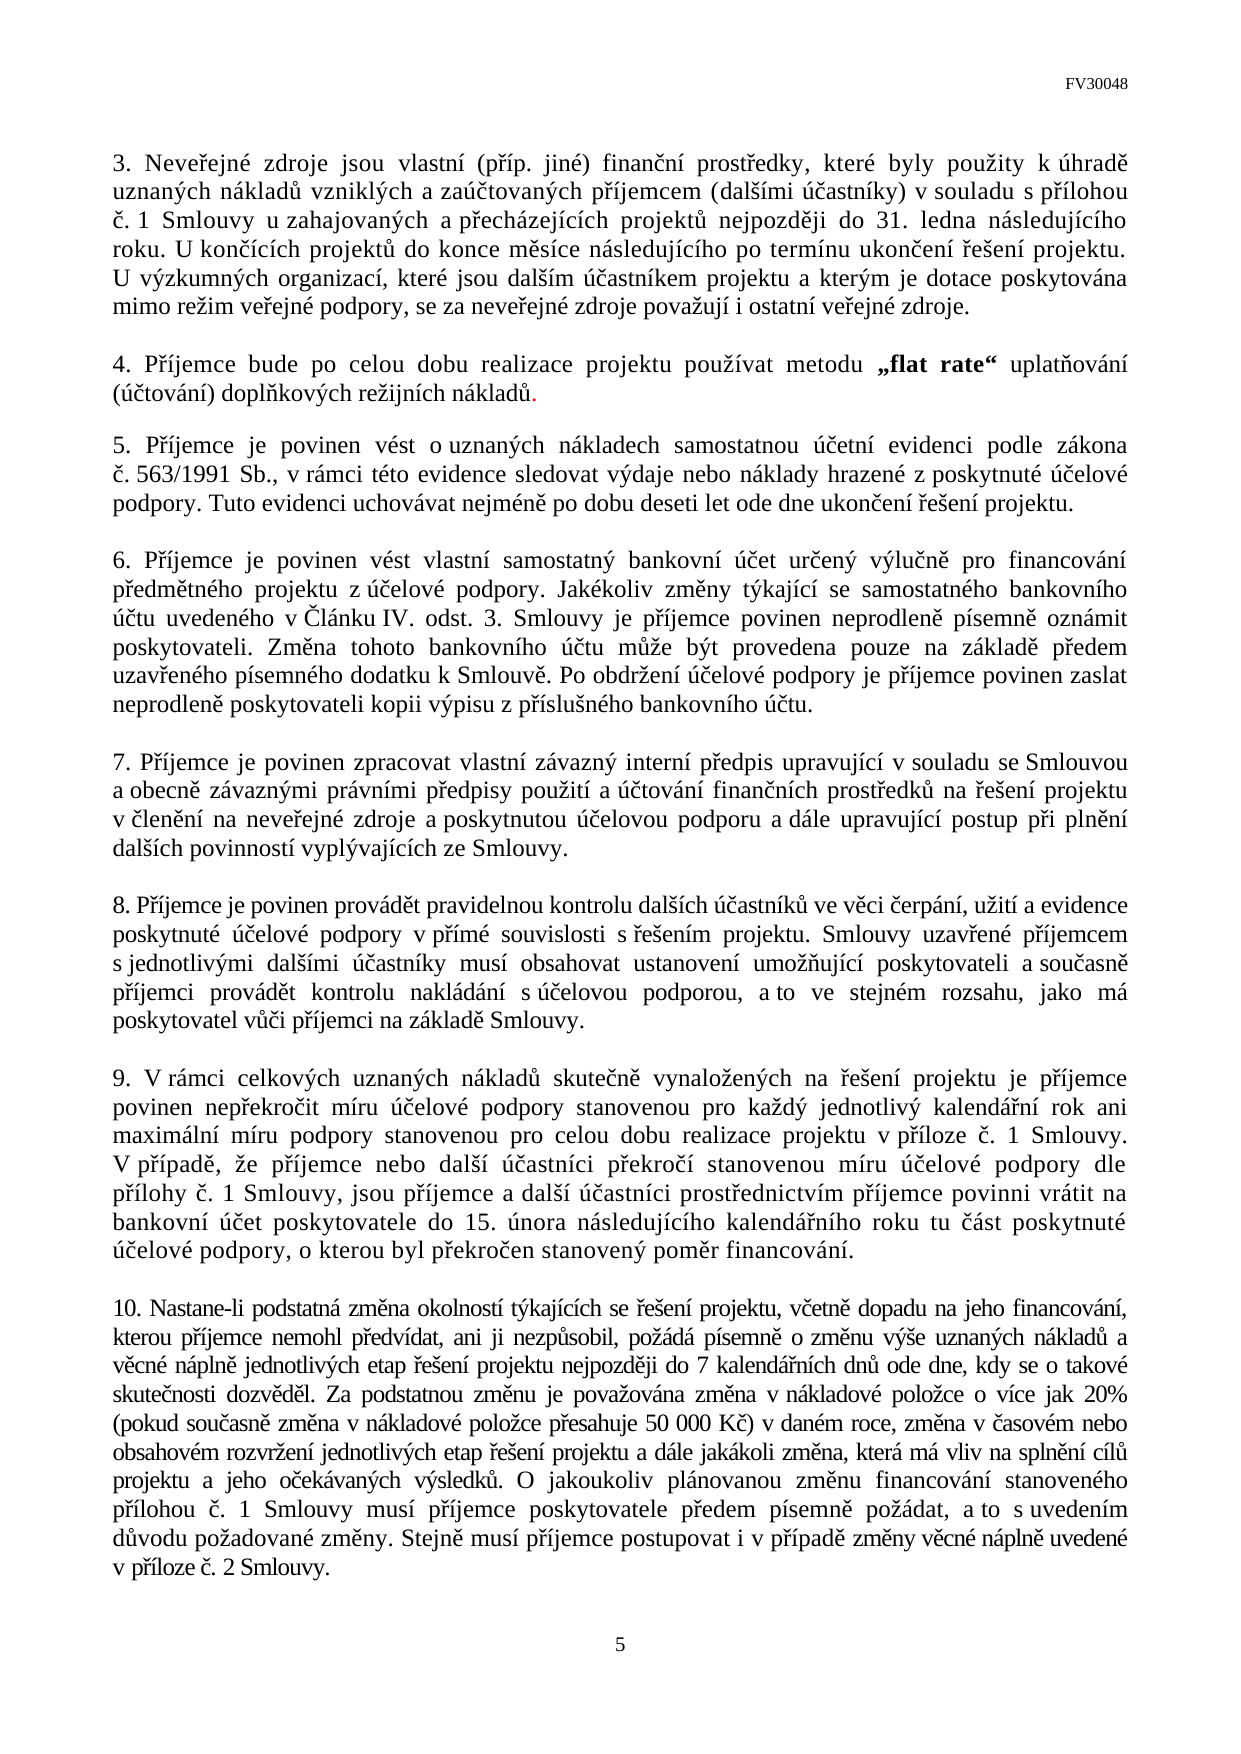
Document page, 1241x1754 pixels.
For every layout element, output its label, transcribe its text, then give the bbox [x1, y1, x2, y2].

text 10. Nastane-li podstatná změna okolností týkajících se řešení projektu, včetně dopadu na jeho financování, kterou příjemce nemohl předvídat, ani ji nezpůsobil, požádá písemně o změnu výše uznaných nákladů a věcné náplně jednotlivých etap řešení projektu nejpozději do 7 kalendářních dnů ode dne, kdy se o takové skutečnosti dozvěděl. Za podstatnou změnu je považována změna v nákladové položce o více jak 20% (pokud současně změna v nákladové položce přesahuje 50 000 Kč) v daném roce, změna v časovém nebo obsahovém rozvržení jednotlivých etap řešení projektu a dále jakákoli změna, která má vliv na splnění cílů projektu a jeho očekávaných výsledků. O jakoukoliv plánovanou změnu financování stanoveného přílohou č. 1 Smlouvy musí příjemce poskytovatele předem písemně požádat, a to s uvedením důvodu požadované změny. Stejně musí příjemce postupovat i v případě změny věcné náplně uvedené v příloze č. 2 Smlouvy. [112, 1293, 1128, 1581]
text 9. V rámci celkových uznaných nákladů skutečně vynaložených na řešení projektu je příjemce povinen nepřekročit míru účelové podpory stanovenou pro každý jednotlivý kalendářní rok ani maximální míru podpory stanovenou pro celou dobu realizace projektu v příloze č. 1 Smlouvy. V případě, že příjemce nebo další účastníci překročí stanovenou míru účelové podpory dle přílohy č. 1 Smlouvy, jsou příjemce a další účastníci prostřednictvím příjemce povinni vrátit na bankovní účet poskytovatele do 15. února následujícího kalendářního roku tu část poskytnuté účelové podpory, o kterou byl překročen stanovený poměr financování. [112, 1063, 1128, 1264]
text 6. Příjemce je povinen vést vlastní samostatný bankovní účet určený výlučně pro financování předmětného projektu z účelové podpory. Jakékoliv změny týkající se samostatného bankovního účtu uvedeného v Článku IV. odst. 3. Smlouvy je příjemce povinen neprodleně písemně oznámit poskytovateli. Změna tohoto bankovního účtu může být provedena pouze na základě předem uzavřeného písemného dodatku k Smlouvě. Po obdržení účelové podpory je příjemce povinen zaslat neprodleně poskytovateli kopii výpisu z příslušného bankovního účtu. [112, 546, 1128, 718]
text 5. Příjemce je povinen vést o uznaných nákladech samostatnou účetní evidenci podle zákona č. 563/1991 Sb., v rámci této evidence sledovat výdaje nebo náklady hrazené z poskytnuté účelové podpory. Tuto evidenci uchovávat nejméně po dobu deseti let ode dne ukončení řešení projektu. [112, 431, 1128, 517]
text 3. Neveřejné zdroje jsou vlastní (příp. jiné) finanční prostředky, které byly použity k úhradě uznaných nákladů vzniklých a zaúčtovaných příjemcem (dalšími účastníky) v souladu s přílohou č. 1 Smlouvy u zahajovaných a přecházejících projektů nejpozději do 31. ledna následujícího roku. U končících projektů do konce měsíce následujícího po termínu ukončení řešení projektu. U výzkumných organizací, které jsou dalším účastníkem projektu a kterým je dotace poskytována mimo režim veřejné podpory, se za neveřejné zdroje považují i ostatní veřejné zdroje. [112, 148, 1128, 320]
text 7. Příjemce je povinen zpracovat vlastní závazný interní předpis upravující v souladu se Smlouvou a obecně závaznými právními předpisy použití a účtování finančních prostředků na řešení projektu v členění na neveřejné zdroje a poskytnutou účelovou podporu a dále upravující postup při plnění dalších povinností vyplývajících ze Smlouvy. [112, 747, 1128, 862]
list 4. Příjemce bude po celou dobu realizace projektu používat metodu „flat rate“ uplatňování (účtování) doplňkových režijních nákladů. [112, 349, 1128, 406]
text 8. Příjemce je povinen provádět pravidelnou kontrolu dalších účastníků ve věci čerpání, užití a evidence poskytnuté účelové podpory v přímé souvislosti s řešením projektu. Smlouvy uzavřené příjemcem s jednotlivými dalšími účastníky musí obsahovat ustanovení umožňující poskytovateli a současně příjemci provádět kontrolu nakládání s účelovou podporou, a to ve stejném rozsahu, jako má poskytovatel vůči příjemci na základě Smlouvy. [112, 891, 1128, 1034]
